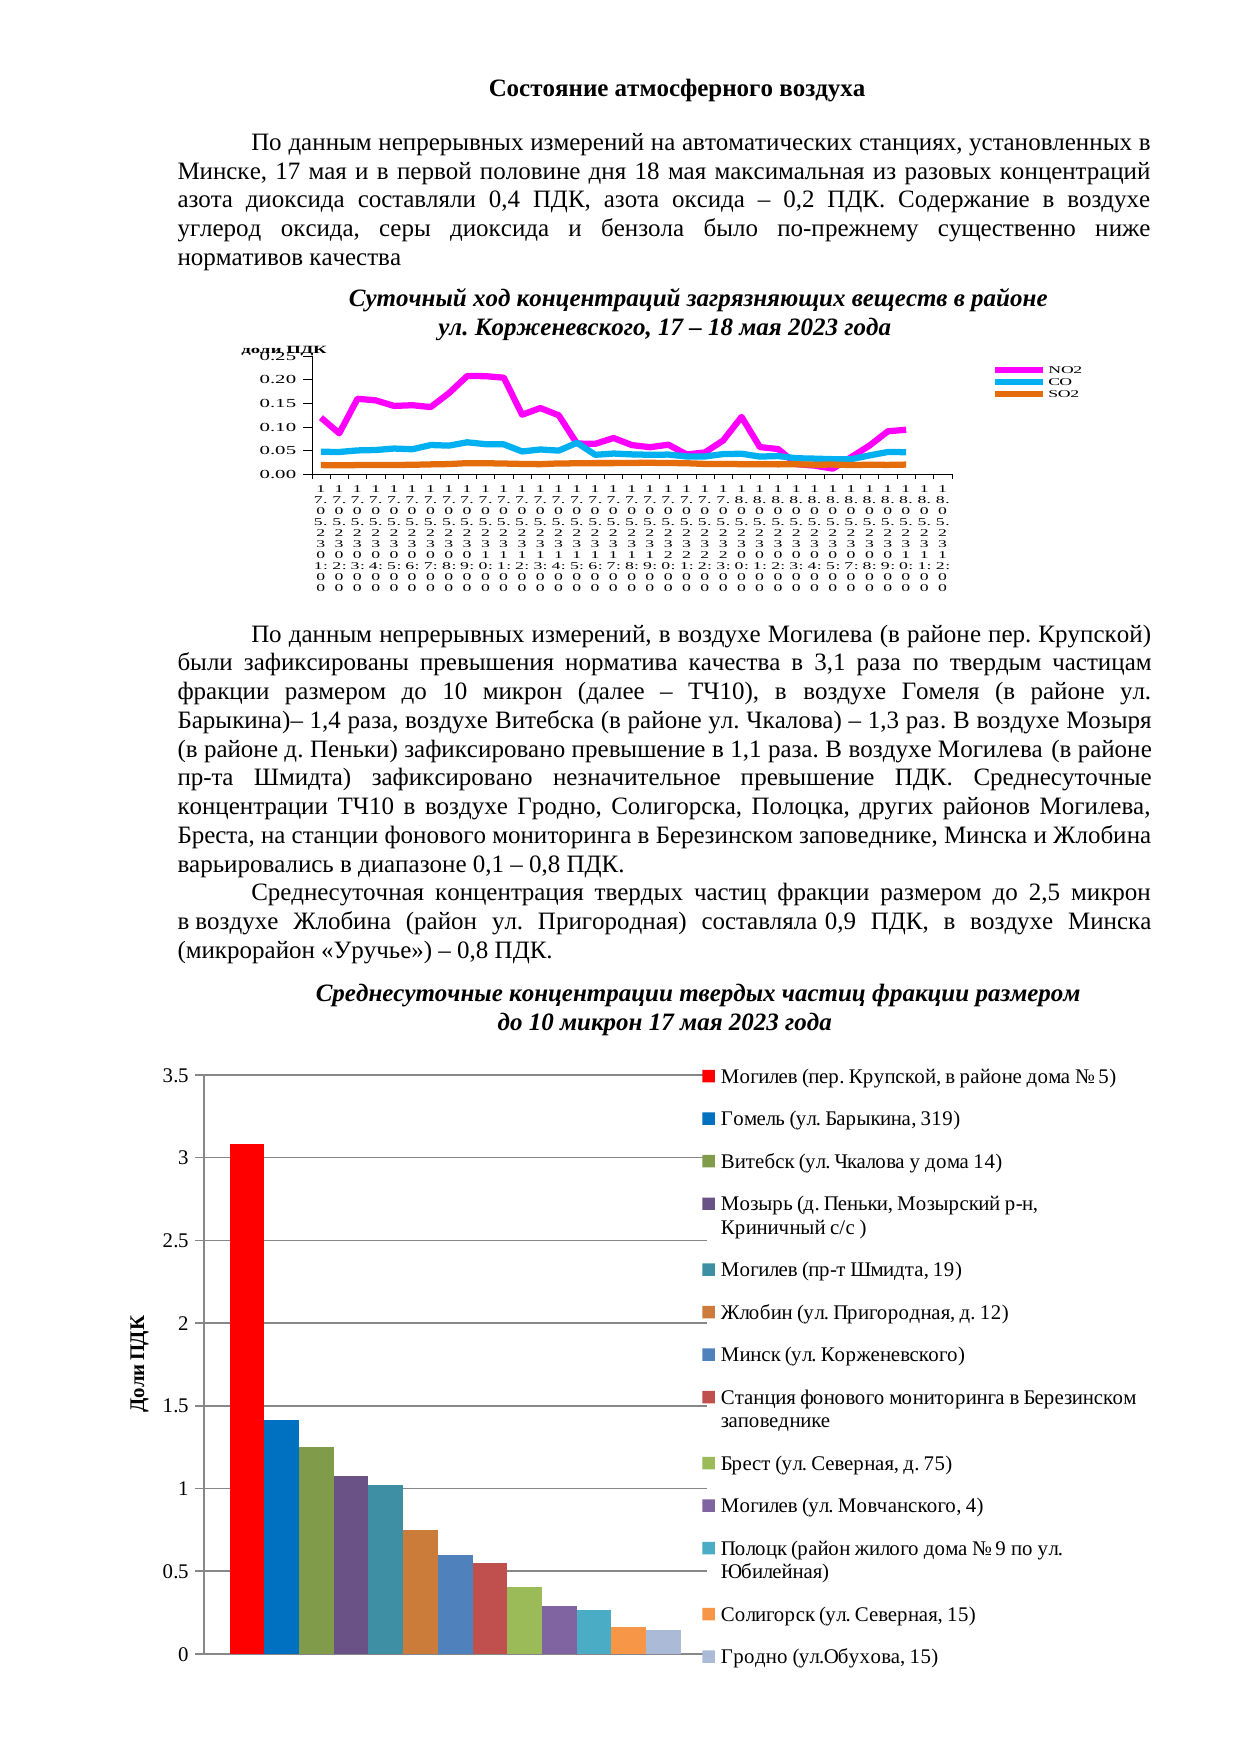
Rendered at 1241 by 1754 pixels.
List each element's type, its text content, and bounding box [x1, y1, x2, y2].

text По данным непрерывных измерений на автоматических станциях, установленных в Минске, 17 мая и в первой половине дня 18 мая максимальная из разовых концентраций азота диоксида составляли 0,4 ПДК, азота оксида – 0,2 ПДК. Содержание в воздухе углерод оксида, серы диоксида и бензола было по-прежнему существенно ниже нормативов качества [177, 127, 1152, 271]
text Среднесуточные концентрации твердых частиц фракции размером до 10 микрон 17 мая 2023 года [177, 978, 1152, 1036]
text Суточный ход концентраций загрязняющих веществ в районе ул. Корженевского, 17 – 18 мая 2023 года [177, 283, 1152, 340]
text По данным непрерывных измерений, в воздухе Могилева (в районе пер. Крупской) были зафиксированы превышения норматива качества в 3,1 раза по твердым частицам фракции размером до 10 микрон (далее – ТЧ10), в воздухе Гомеля (в районе ул. Барыкина)– 1,4 раза, воздухе Витебска (в районе ул. Чкалова) – 1,3 раз. В воздухе Мозыря (в районе д. Пеньки) зафиксировано превышение в 1,1 раза. В воздухе Могилева (в районе пр-та Шмидта) зафиксировано незначительное превышение ПДК. Среднесуточные концентрации ТЧ10 в воздухе Гродно, Солигорска, Полоцка, других районов Могилева, Бреста, на станции фонового мониторинга в Березинском заповеднике, Минска и Жлобина варьировались в диапазоне 0,1 – 0,8 ПДК. [177, 619, 1152, 877]
text Среднесуточная концентрация твердых частиц фракции размером до 2,5 микрон в воздухе Жлобина (район ул. Пригородная) составляла 0,9 ПДК, в воздухе Минска (микрорайон «Уручье») – 0,8 ПДК. [177, 877, 1152, 964]
title Состояние атмосферного воздуха [177, 73, 1152, 102]
